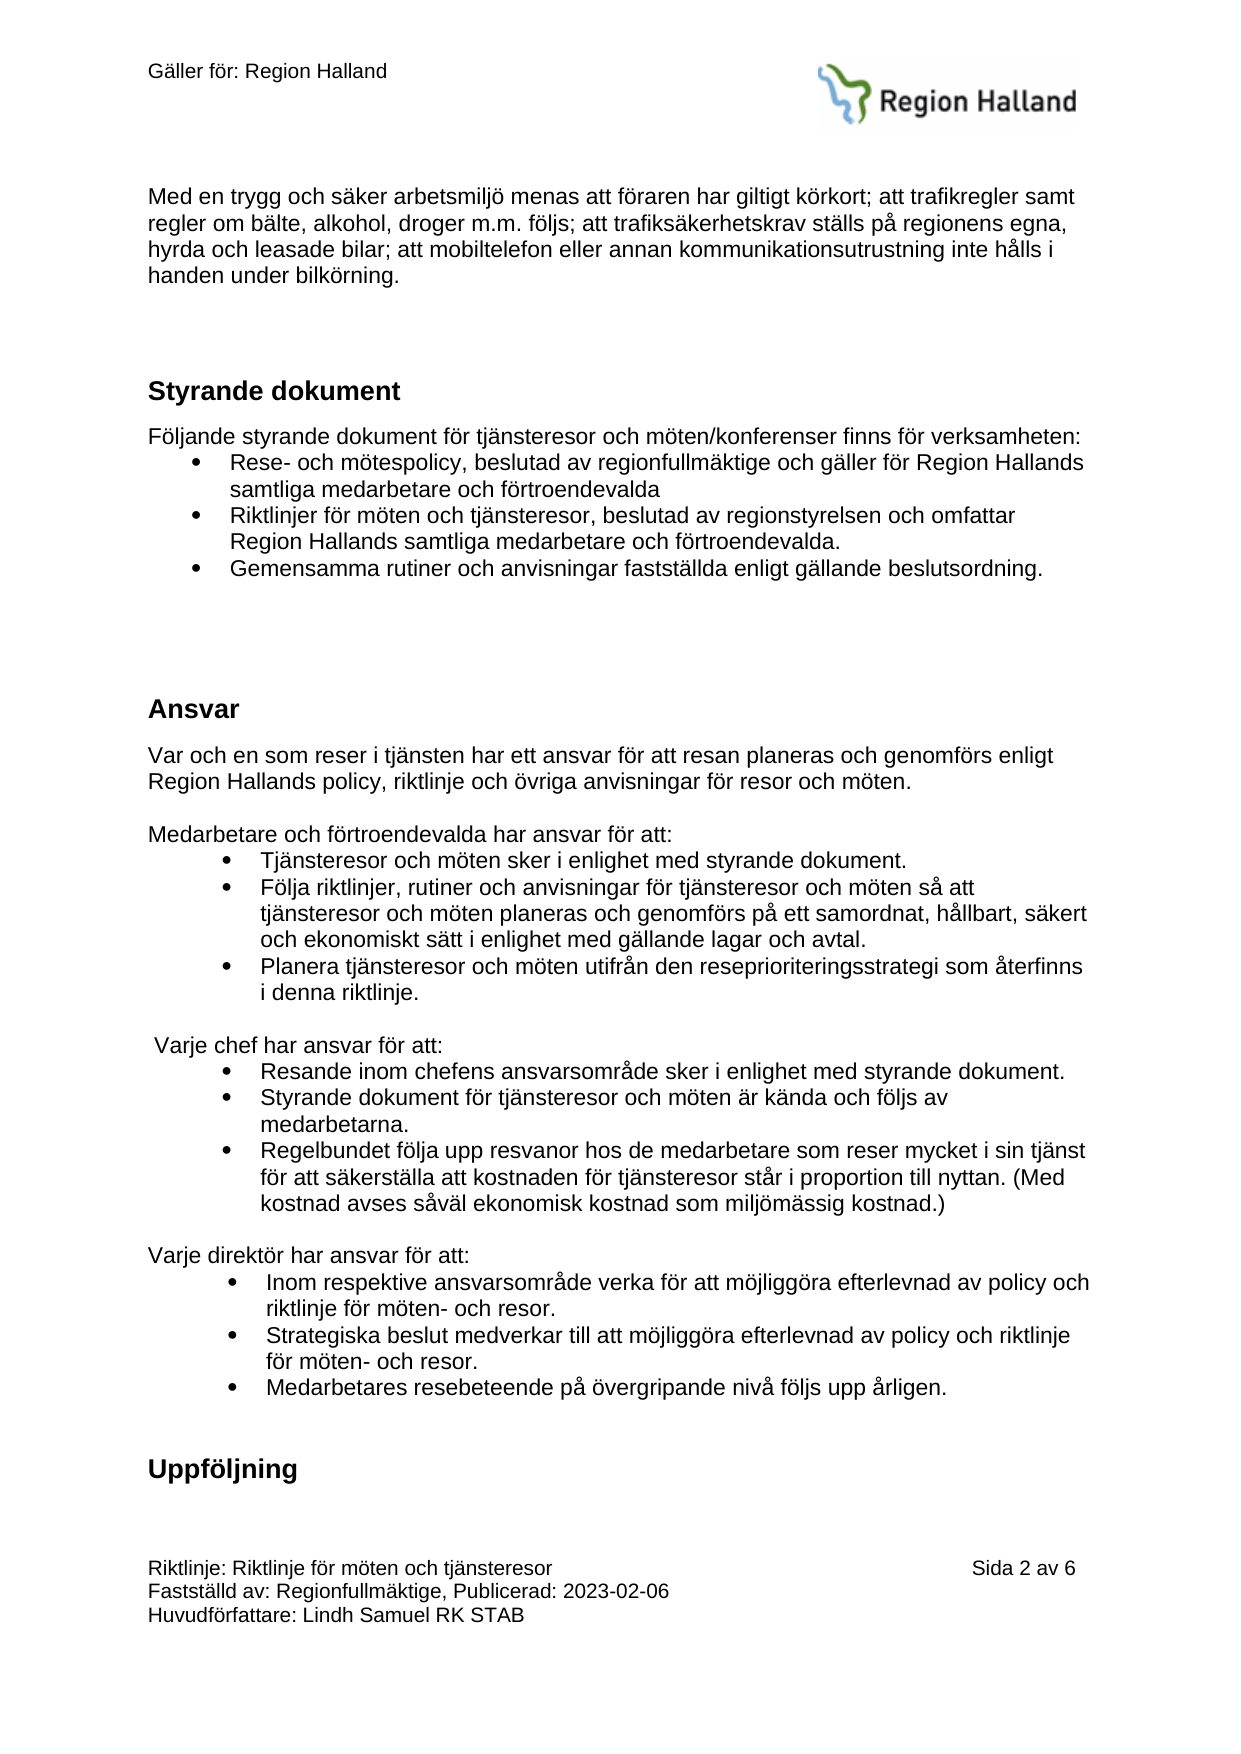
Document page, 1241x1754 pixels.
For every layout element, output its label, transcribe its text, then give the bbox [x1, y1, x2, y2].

text Med en trygg och säker arbetsmiljö menas att föraren har giltigt körkort; att trafikregler samt regler om bälte, alkohol, droger m.m. följs; att trafiksäkerhetskrav ställs på regionens egna, hyrda och leasade bilar; att mobiltelefon eller annan kommunikationsutrustning inte hålls i handen under bilkörning. [148, 183, 1092, 288]
text Följande styrande dokument för tjänsteresor och möten/konferenser finns för verksamheten: [148, 423, 1092, 449]
list Tjänsteresor och möten sker i enlighet med styrande dokument. [223, 847, 1092, 873]
subtitle Styrande dokument [148, 374, 1092, 406]
list Strategiska beslut medverkar till att möjliggöra efterlevnad av policy och riktlinje för möten- och resor. [228, 1322, 1092, 1374]
picture [817, 59, 1076, 131]
list Inom respektive ansvarsområde verka för att möjliggöra efterlevnad av policy och riktlinje för möten- och resor. [228, 1269, 1092, 1322]
text Varje chef har ansvar för att: [148, 1032, 1092, 1058]
list Gemensamma rutiner och anvisningar fastställda enligt gällande beslutsordning. [192, 555, 1092, 581]
text Medarbetare och förtroendevalda har ansvar för att: [148, 821, 1092, 847]
text Var och en som reser i tjänsten har ett ansvar för att resan planeras och genomförs enligt Region Hallands policy, riktlinje och övriga anvisningar för resor och möten. [148, 742, 1092, 794]
subtitle Ansvar [148, 693, 1092, 724]
list Riktlinjer för möten och tjänsteresor, beslutad av regionstyrelsen och omfattar Region Hallands samtliga medarbetare och förtroendevalda. [192, 502, 1092, 555]
list Resande inom chefens ansvarsområde sker i enlighet med styrande dokument. [223, 1058, 1092, 1084]
text Varje direktör har ansvar för att: [148, 1216, 1092, 1269]
list Rese- och mötespolicy, beslutad av regionfullmäktige och gäller för Region Hallands samtliga medarbetare och förtroendevalda [192, 449, 1092, 502]
list Regelbundet följa upp resvanor hos de medarbetare som reser mycket i sin tjänst för att säkerställa att kostnaden för tjänsteresor står i proportion till nyttan. (Med kostnad avses såväl ekonomisk kostnad som miljömässig kostnad.) [223, 1137, 1092, 1216]
list Styrande dokument för tjänsteresor och möten är kända och följs av medarbetarna. [223, 1084, 1092, 1137]
text Uppföljning [148, 1453, 1092, 1484]
list Planera tjänsteresor och möten utifrån den reseprioriteringsstrategi som återfinns i denna riktlinje. [223, 953, 1092, 1005]
list Följa riktlinjer, rutiner och anvisningar för tjänsteresor och möten så att tjänsteresor och möten planeras och genomförs på ett samordnat, hållbart, säkert och ekonomiskt sätt i enlighet med gällande lagar och avtal. [223, 873, 1092, 953]
list Medarbetares resebeteende på övergripande nivå följs upp årligen. [228, 1374, 1092, 1401]
